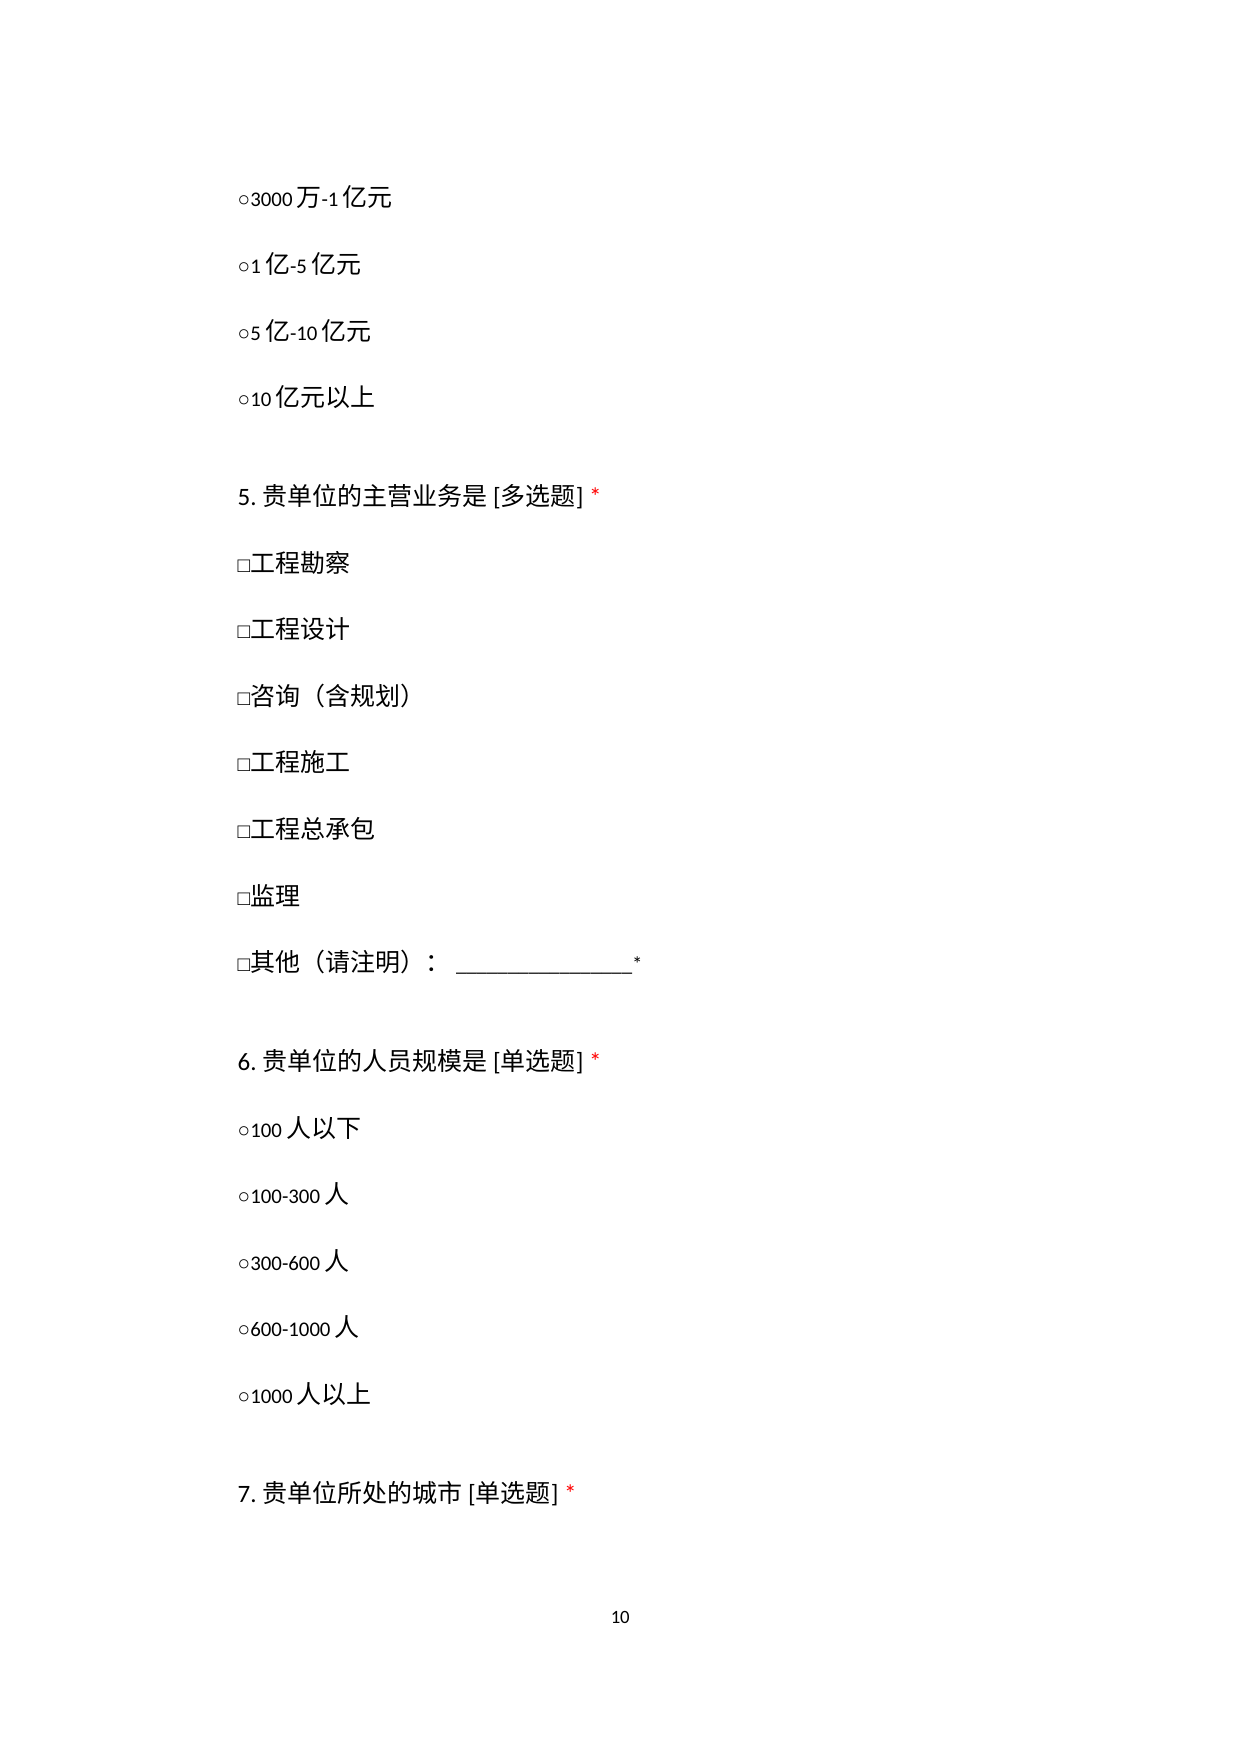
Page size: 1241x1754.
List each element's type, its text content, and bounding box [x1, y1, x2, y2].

table_cell ○1亿-5亿元 [177, 230, 1063, 295]
table_cell □工程施工 [177, 729, 1063, 793]
table_cell □其他（请注明）： _________________* [177, 928, 1063, 993]
table_cell □咨询（含规划） [177, 662, 1063, 727]
text 6. 贵单位的人员规模是 [单选题] * [187, 1027, 1053, 1092]
text 7. 贵单位所处的城市 [单选题] * [187, 1459, 1053, 1524]
table_cell □监理 [177, 862, 1063, 927]
table_cell ○300-600人 [177, 1227, 1063, 1292]
table_cell ○5亿-10亿元 [177, 297, 1063, 362]
table_cell ○1000人以上 [177, 1360, 1063, 1425]
table_cell ○10亿元以上 [177, 363, 1063, 428]
table_header ○100人以下 [177, 1094, 1063, 1159]
table_cell ○100-300人 [177, 1161, 1063, 1225]
table_cell □工程设计 [177, 596, 1063, 660]
table_header □工程勘察 [177, 529, 1063, 594]
table_cell ○600-1000人 [177, 1294, 1063, 1358]
table_cell ○3000万-1亿元 [177, 164, 1063, 228]
text 5. 贵单位的主营业务是 [多选题] * [187, 462, 1053, 527]
table_cell □工程总承包 [177, 795, 1063, 860]
